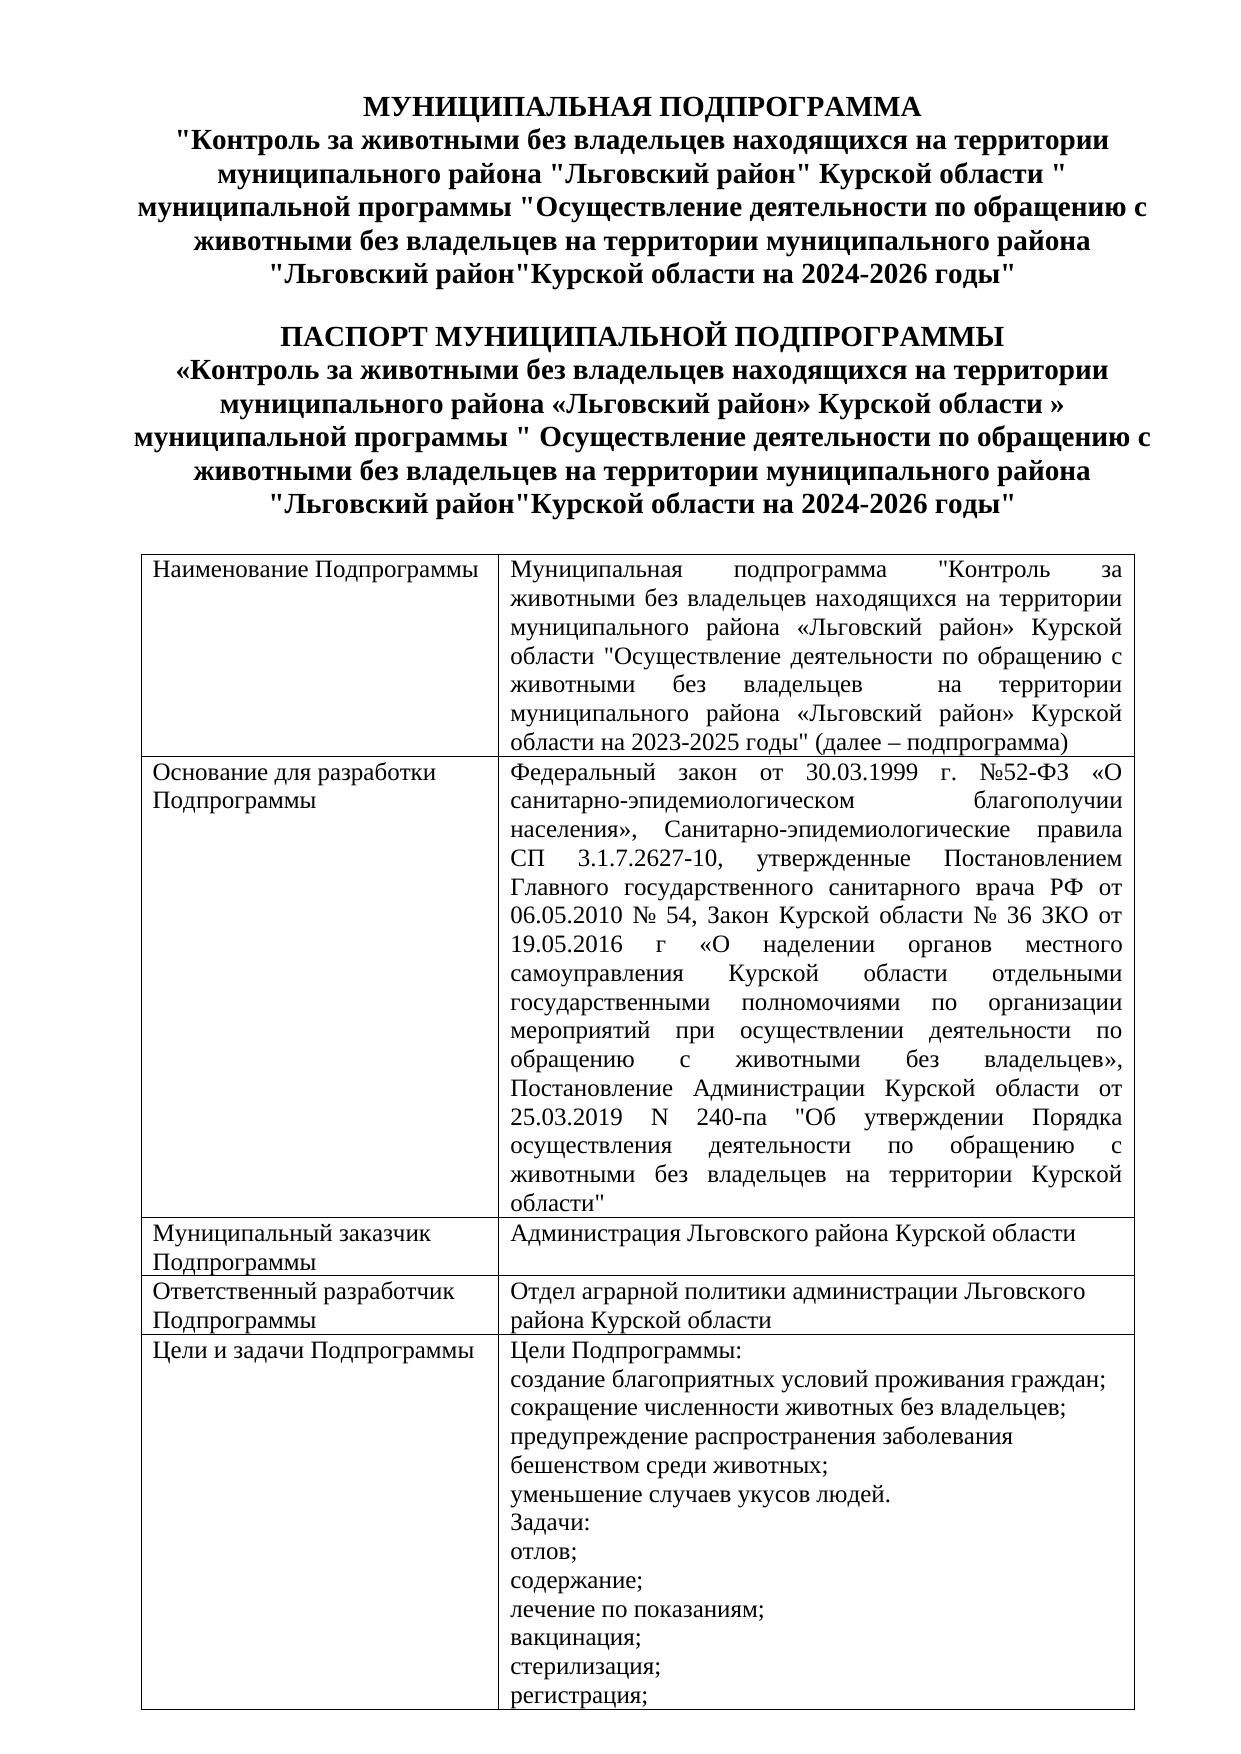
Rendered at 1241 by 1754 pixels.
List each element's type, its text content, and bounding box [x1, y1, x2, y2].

table_cell Администрация Льговского района Курской области [499, 1218, 1134, 1275]
table_header Наименование Подпрограммы [142, 555, 498, 756]
text "Контроль за животными без владельцев находящихся на территории муниципального района "Льговский район" Курской области " муниципальной программы "Осуществление деятельности по обращению с животными без владельцев на территории муниципального района "Льговский район"Курской области на 2024-2026 годы" [133, 122, 1152, 290]
table_cell Отдел аграрной политики администрации Льговского района Курской области [499, 1276, 1134, 1334]
table_cell Основание для разработки Подпрограммы [142, 757, 498, 1217]
text МУНИЦИПАЛЬНАЯ ПОДПРОГРАММА [133, 89, 1152, 122]
table_cell Муниципальный заказчик Подпрограммы [142, 1218, 498, 1275]
text «Контроль за животными без владельцев находящихся на территории муниципального района «Льговский район» Курской области » муниципальной программы " Осуществление деятельности по обращению с животными без владельцев на территории муниципального района "Льговский район"Курской области на 2024-2026 годы" [133, 352, 1152, 520]
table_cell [142, 1335, 498, 1709]
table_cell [499, 1335, 1134, 1709]
table_header Муниципальная подпрограмма "Контроль за животными без владельцев находящихся на территории муниципального района «Льговский район» Курской области "Осуществление деятельности по обращению с животными без владельцев на территории муниципального района «Льговский район» Курской области на 2023-2025 годы" (далее – подпрограмма) [499, 555, 1134, 756]
text ПАСПОРТ МУНИЦИПАЛЬНОЙ ПОДПРОГРАММЫ [133, 319, 1152, 352]
table_cell Федеральный закон от 30.03.1999 г. №52-ФЗ «О санитарно-эпидемиологическом благополучии населения», Санитарно-эпидемиологические правила СП 3.1.7.2627-10, утвержденные Постановлением Главного государственного санитарного врача РФ от 06.05.2010 № 54, Закон Курской области № 36 ЗКО от 19.05.2016 г «О наделении органов местного самоуправления Курской области отдельными государственными полномочиями по организации мероприятий при осуществлении деятельности по обращению с животными без владельцев», Постановление Администрации Курской области от 25.03.2019 N 240-па "Об утверждении Порядка осуществления деятельности по обращению с животными без владельцев на территории Курской области" [499, 757, 1134, 1217]
table_cell Ответственный разработчик Подпрограммы [142, 1276, 498, 1334]
